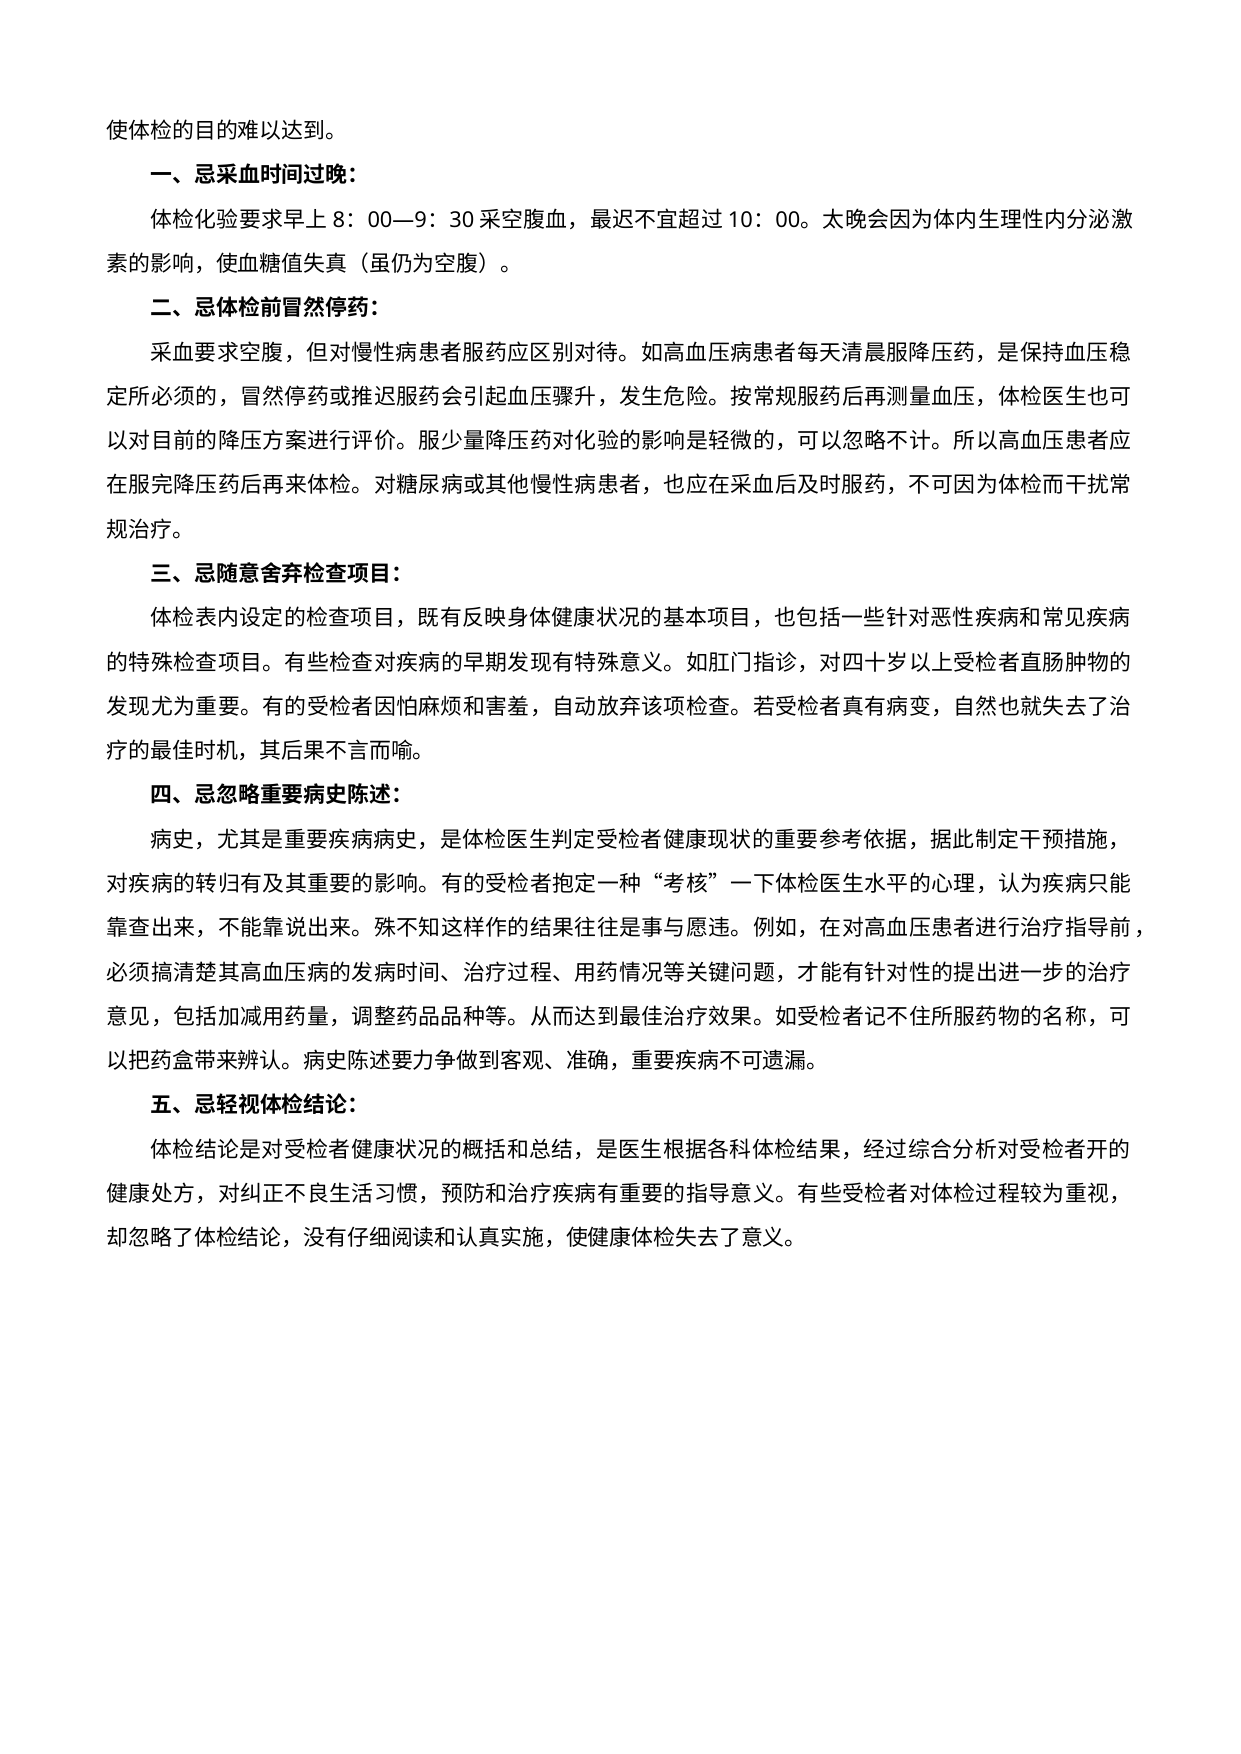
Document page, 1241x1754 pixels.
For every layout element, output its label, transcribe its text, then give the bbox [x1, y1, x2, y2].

text 一、忌采血时间过晚： [106, 157, 1134, 189]
text 体检化验要求早上8：00—9：30采空腹血，最迟不宜超过10：00。太晚会因为体内生理性内分泌激素的影响，使血糖值失真（虽仍为空腹）。 [106, 202, 1134, 278]
text 体检结论是对受检者健康状况的概括和总结，是医生根据各科体检结果，经过综合分析对受检者开的健康处方，对纠正不良生活习惯，预防和治疗疾病有重要的指导意义。有些受检者对体检过程较为重视，却忽略了体检结论，没有仔细阅读和认真实施，使健康体检失去了意义。 [106, 1132, 1134, 1252]
text 三、忌随意舍弃检查项目： [106, 556, 1134, 588]
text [106, 113, 1134, 145]
text 采血要求空腹，但对慢性病患者服药应区别对待。如高血压病患者每天清晨服降压药，是保持血压稳定所必须的，冒然停药或推迟服药会引起血压骤升，发生危险。按常规服药后再测量血压，体检医生也可以对目前的降压方案进行评价。服少量降压药对化验的影响是轻微的，可以忽略不计。所以高血压患者应在服完降压药后再来体检。对糖尿病或其他慢性病患者，也应在采血后及时服药，不可因为体检而干扰常规治疗。 [106, 335, 1134, 543]
text 病史，尤其是重要疾病病史，是体检医生判定受检者健康现状的重要参考依据，据此制定干预措施，对疾病的转归有及其重要的影响。有的受检者抱定一种“考核”一下体检医生水平的心理，认为疾病只能靠查出来，不能靠说出来。殊不知这样作的结果往往是事与愿违。例如，在对高血压患者进行治疗指导前，必须搞清楚其高血压病的发病时间、治疗过程、用药情况等关键问题，才能有针对性的提出进一步的治疗意见，包括加减用药量，调整药品品种等。从而达到最佳治疗效果。如受检者记不住所服药物的名称，可以把药盒带来辨认。病史陈述要力争做到客观、准确，重要疾病不可遗漏。 [106, 822, 1134, 1075]
text 体检表内设定的检查项目，既有反映身体健康状况的基本项目，也包括一些针对恶性疾病和常见疾病的特殊检查项目。有些检查对疾病的早期发现有特殊意义。如肛门指诊，对四十岁以上受检者直肠肿物的发现尤为重要。有的受检者因怕麻烦和害羞，自动放弃该项检查。若受检者真有病变，自然也就失去了治疗的最佳时机，其后果不言而喻。 [106, 600, 1134, 765]
text 五、忌轻视体检结论： [106, 1087, 1134, 1119]
text 四、忌忽略重要病史陈述： [106, 777, 1134, 809]
text 二、忌体检前冒然停药： [106, 290, 1134, 322]
